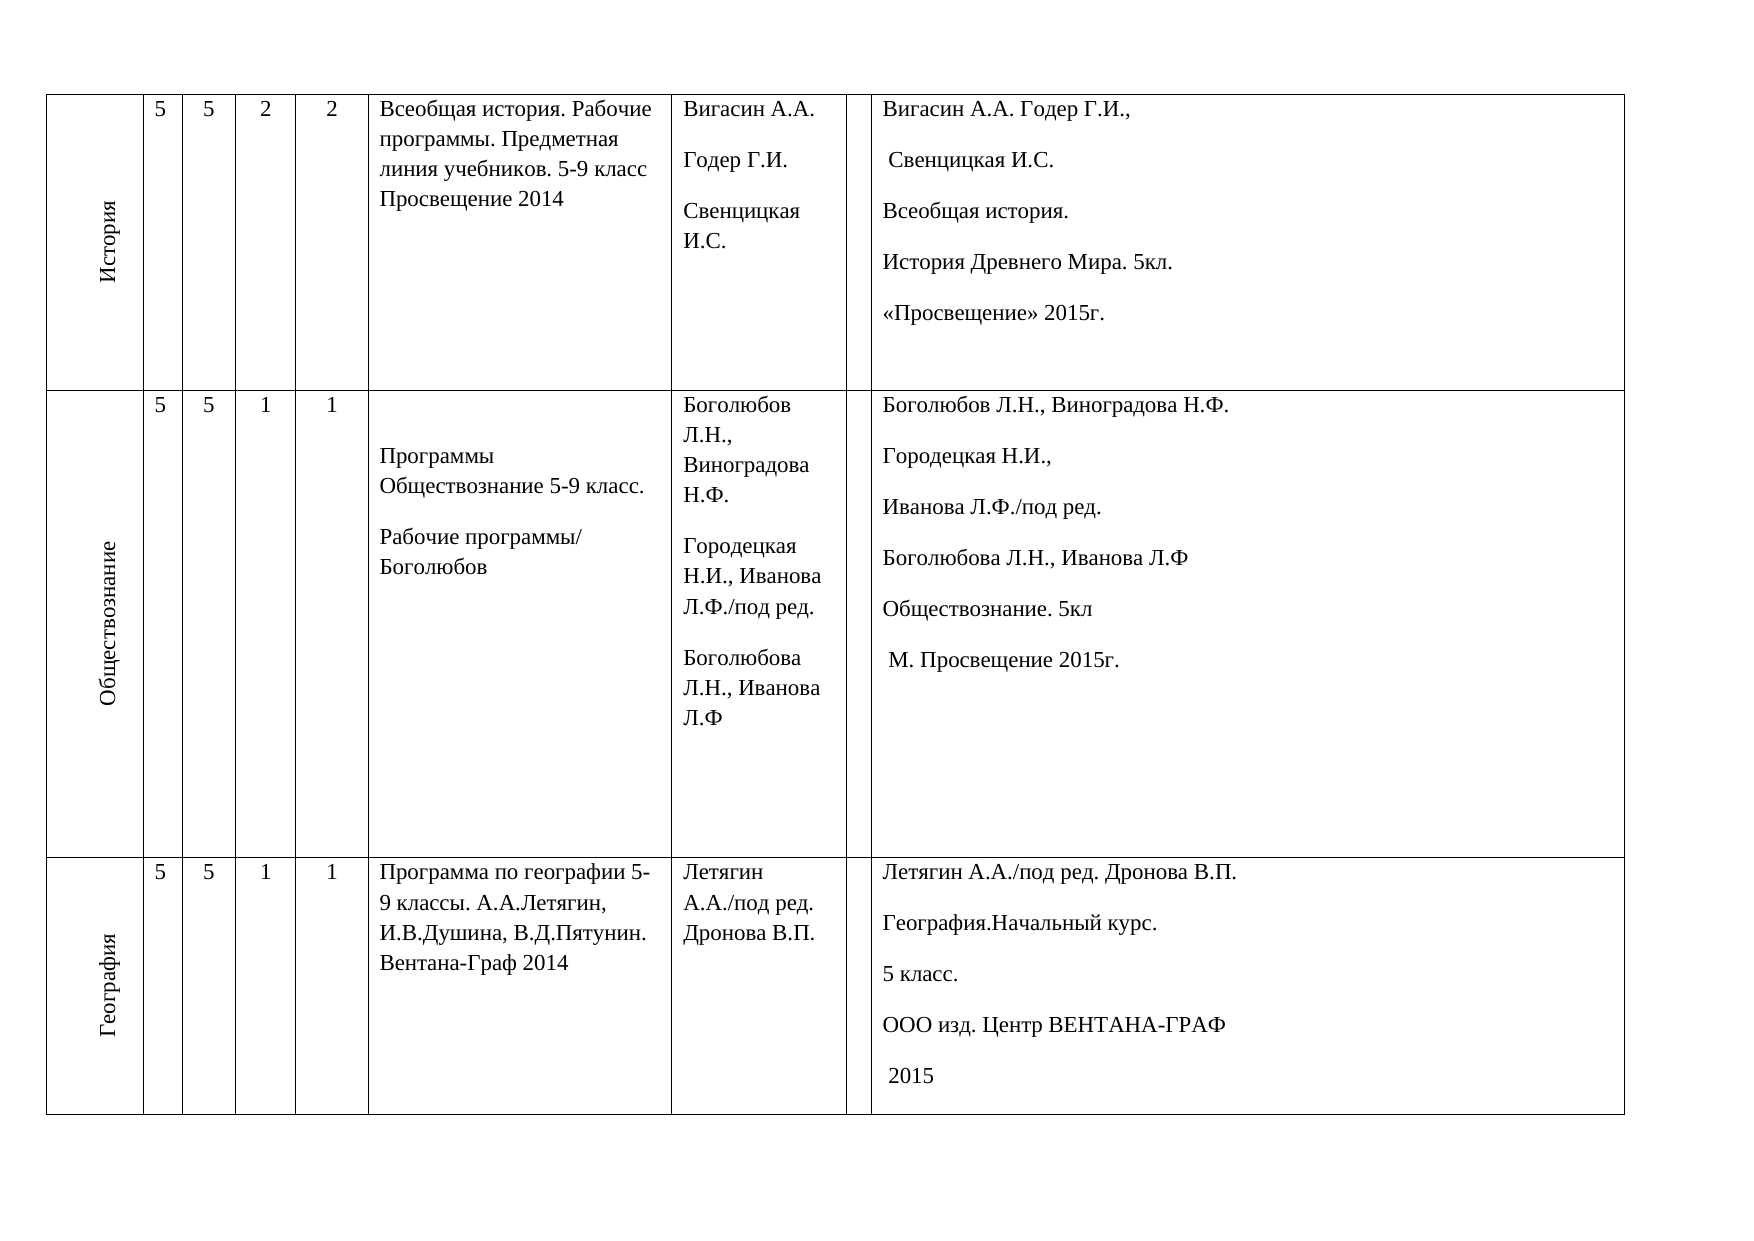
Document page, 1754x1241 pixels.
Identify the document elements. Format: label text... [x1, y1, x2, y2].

table_cell [847, 95, 871, 389]
table_cell Программа по географии 5-9 классы. А.А.Летягин, И.В.Душина, В.Д.Пятунин. Вентана-Граф 2014 [369, 858, 671, 1113]
table_cell 5 [183, 858, 235, 1113]
table_cell 5 [144, 95, 182, 389]
table_cell Боголюбов Л.Н., Виноградова Н.Ф. Городецкая Н.И., Иванова Л.Ф./под ред. Боголюбова Л.Н., Иванова Л.Ф Обществознание. 5кл М. Просвещение 2015г. [872, 391, 1624, 857]
table_cell Вигасин А.А. Годер Г.И. Свенцицкая И.С. [672, 95, 846, 389]
table_cell 1 [296, 391, 368, 857]
table_cell Летягин А.А./под ред. Дронова В.П. [672, 858, 846, 1113]
table_cell 1 [236, 858, 295, 1113]
table_cell 5 [144, 858, 182, 1113]
table_cell 5 [144, 391, 182, 857]
table_cell История [47, 95, 143, 389]
table_cell Всеобщая история. Рабочие программы. Предметная линия учебников. 5-9 класс Просвещение 2014 [369, 95, 671, 389]
table_cell Вигасин А.А. Годер Г.И., Свенцицкая И.С. Всеобщая история. История Древнего Мира. 5кл. «Просвещение» 2015г. [872, 95, 1624, 389]
table_cell 2 [296, 95, 368, 389]
table_cell География [47, 858, 143, 1113]
table_cell 5 [183, 391, 235, 857]
table_cell 1 [296, 858, 368, 1113]
table_cell 1 [236, 391, 295, 857]
table_cell Обществознание [47, 391, 143, 857]
table_cell Программы Обществознание 5-9 класс. Рабочие программы/ Боголюбов [369, 391, 671, 857]
table_cell Летягин А.А./под ред. Дронова В.П. География.Начальный курс. 5 класс. ООО изд. Центр ВЕНТАНА-ГРАФ 2015 [872, 858, 1624, 1113]
table_cell 5 [183, 95, 235, 389]
table_cell [847, 858, 871, 1113]
table_cell Боголюбов Л.Н., Виноградова Н.Ф. Городецкая Н.И., Иванова Л.Ф./под ред. Боголюбова Л.Н., Иванова Л.Ф [672, 391, 846, 857]
table_cell 2 [236, 95, 295, 389]
table_cell [847, 391, 871, 857]
